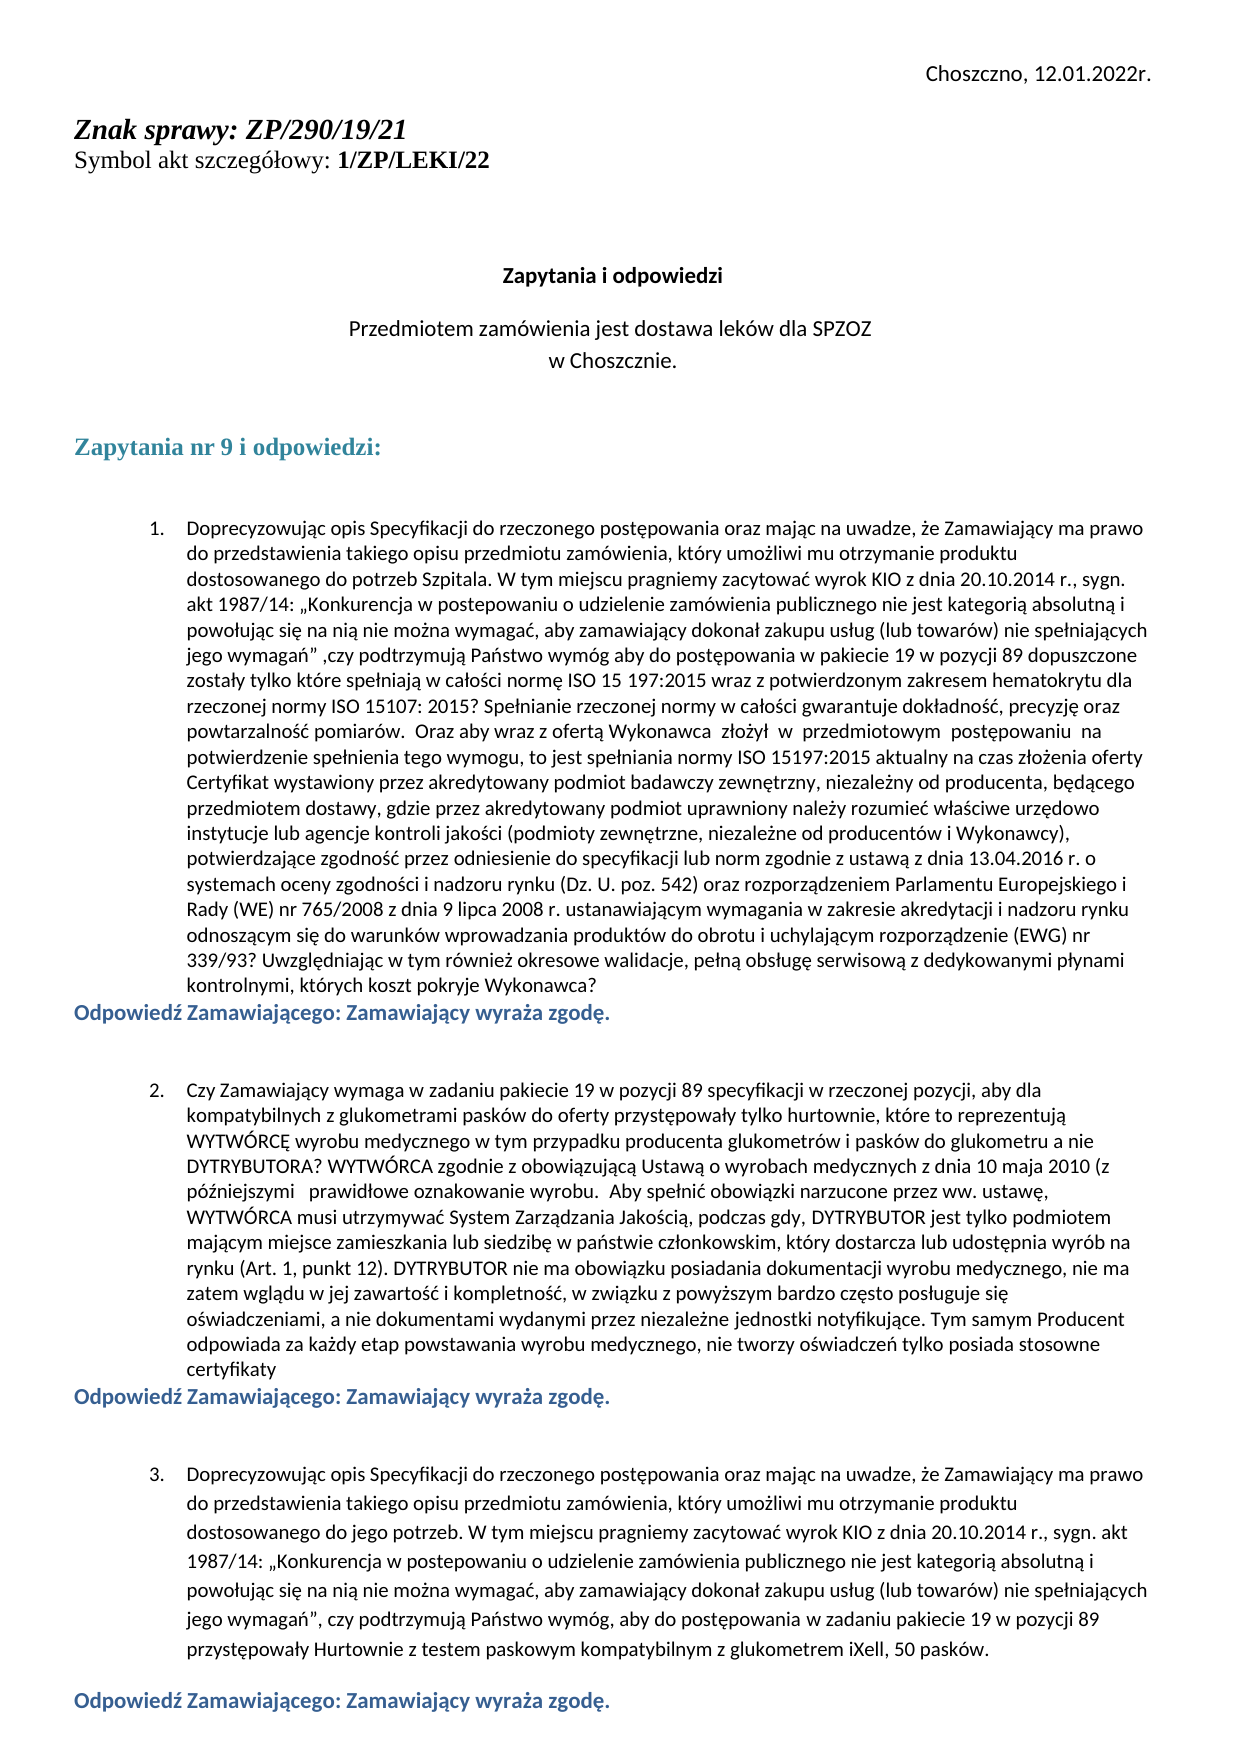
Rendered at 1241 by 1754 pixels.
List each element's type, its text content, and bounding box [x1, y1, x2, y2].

list Doprecyzowując opis Specyfikacji do rzeczonego postępowania oraz mając na uwadze, że Zamawiający ma prawo do przedstawienia takiego opisu przedmiotu zamówienia, który umożliwi mu otrzymanie produktu dostosowanego do potrzeb Szpitala. W tym miejscu pragniemy zacytować wyrok KIO z dnia 20.10.2014 r., sygn. akt 1987/14: „Konkurencja w postepowaniu o udzielenie zamówienia publicznego nie jest kategorią absolutną i powołując się na nią nie można wymagać, aby zamawiający dokonał zakupu usług (lub towarów) nie spełniających jego wymagań” ,czy podtrzymują Państwo wymóg aby do postępowania w pakiecie 19 w pozycji 89 dopuszczone zostały tylko które spełniają w całości normę ISO 15 197:2015 wraz z potwierdzonym zakresem hematokrytu dla rzeczonej normy ISO 15107: 2015? Spełnianie rzeczonej normy w całości gwarantuje dokładność, precyzję oraz powtarzalność pomiarów. Oraz aby wraz z ofertą Wykonawca złożył w przedmiotowym postępowaniu na potwierdzenie spełnienia tego wymogu, to jest spełniania normy ISO 15197:2015 aktualny na czas złożenia oferty Certyfikat wystawiony przez akredytowany podmiot badawczy zewnętrzny, niezależny od producenta, będącego przedmiotem dostawy, gdzie przez akredytowany podmiot uprawniony należy rozumieć właściwe urzędowo instytucje lub agencje kontroli jakości (podmioty zewnętrzne, niezależne od producentów i Wykonawcy), potwierdzające zgodność przez odniesienie do specyfikacji lub norm zgodnie z ustawą z dnia 13.04.2016 r. o systemach oceny zgodności i nadzoru rynku (Dz. U. poz. 542) oraz rozporządzeniem Parlamentu Europejskiego i Rady (WE) nr 765/2008 z dnia 9 lipca 2008 r. ustanawiającym wymagania w zakresie akredytacji i nadzoru rynku odnoszącym się do warunków wprowadzania produktów do obrotu i uchylającym rozporządzenie (EWG) nr 339/93? Uwzględniając w tym również okresowe walidacje, pełną obsługę serwisową z dedykowanymi płynami kontrolnymi, których koszt pokryje Wykonawca? [149, 515, 1152, 998]
text Odpowiedź Zamawiającego: Zamawiający wyraża zgodę. [74, 1686, 1152, 1714]
text Przedmiotem zamówienia jest dostawa leków dla SPZOZ w Choszcznie. [74, 314, 1152, 374]
text Symbol akt szczegółowy: 1/ZP/LEKI/22 [74, 146, 1152, 174]
text Odpowiedź Zamawiającego: Zamawiający wyraża zgodę. [74, 998, 1152, 1026]
list Doprecyzowując opis Specyfikacji do rzeczonego postępowania oraz mając na uwadze, że Zamawiający ma prawo do przedstawienia takiego opisu przedmiotu zamówienia, który umożliwi mu otrzymanie produktu dostosowanego do jego potrzeb. W tym miejscu pragniemy zacytować wyrok KIO z dnia 20.10.2014 r., sygn. akt 1987/14: „Konkurencja w postepowaniu o udzielenie zamówienia publicznego nie jest kategorią absolutną i powołując się na nią nie można wymagać, aby zamawiający dokonał zakupu usług (lub towarów) nie spełniających jego wymagań”, czy podtrzymują Państwo wymóg, aby do postępowania w zadaniu pakiecie 19 w pozycji 89 przystępowały Hurtownie z testem paskowym kompatybilnym z glukometrem iXell, 50 pasków. [149, 1461, 1152, 1661]
list Czy Zamawiający wymaga w zadaniu pakiecie 19 w pozycji 89 specyfikacji w rzeczonej pozycji, aby dla kompatybilnych z glukometrami pasków do oferty przystępowały tylko hurtownie, które to reprezentują WYTWÓRCĘ wyrobu medycznego w tym przypadku producenta glukometrów i pasków do glukometru a nie DYTRYBUTORA? WYTWÓRCA zgodnie z obowiązującą Ustawą o wyrobach medycznych z dnia 10 maja 2010 (z późniejszymi prawidłowe oznakowanie wyrobu. Aby spełnić obowiązki narzucone przez ww. ustawę, WYTWÓRCA musi utrzymywać System Zarządzania Jakością, podczas gdy, DYTRYBUTOR jest tylko podmiotem mającym miejsce zamieszkania lub siedzibę w państwie członkowskim, który dostarcza lub udostępnia wyrób na rynku (Art. 1, punkt 12). DYTRYBUTOR nie ma obowiązku posiadania dokumentacji wyrobu medycznego, nie ma zatem wglądu w jej zawartość i kompletność, w związku z powyższym bardzo często posługuje się oświadczeniami, a nie dokumentami wydanymi przez niezależne jednostki notyfikujące. Tym samym Producent odpowiada za każdy etap powstawania wyrobu medycznego, nie tworzy oświadczeń tylko posiada stosowne certyfikaty [149, 1077, 1152, 1382]
text Choszczno, 12.01.2022r. [74, 59, 1152, 87]
text Zapytania i odpowiedzi [74, 261, 1152, 289]
subtitle Znak sprawy: ZP/290/19/21 [74, 112, 1152, 146]
text Zapytania nr 9 i odpowiedzi: [74, 432, 1152, 461]
text Odpowiedź Zamawiającego: Zamawiający wyraża zgodę. [74, 1382, 1152, 1410]
